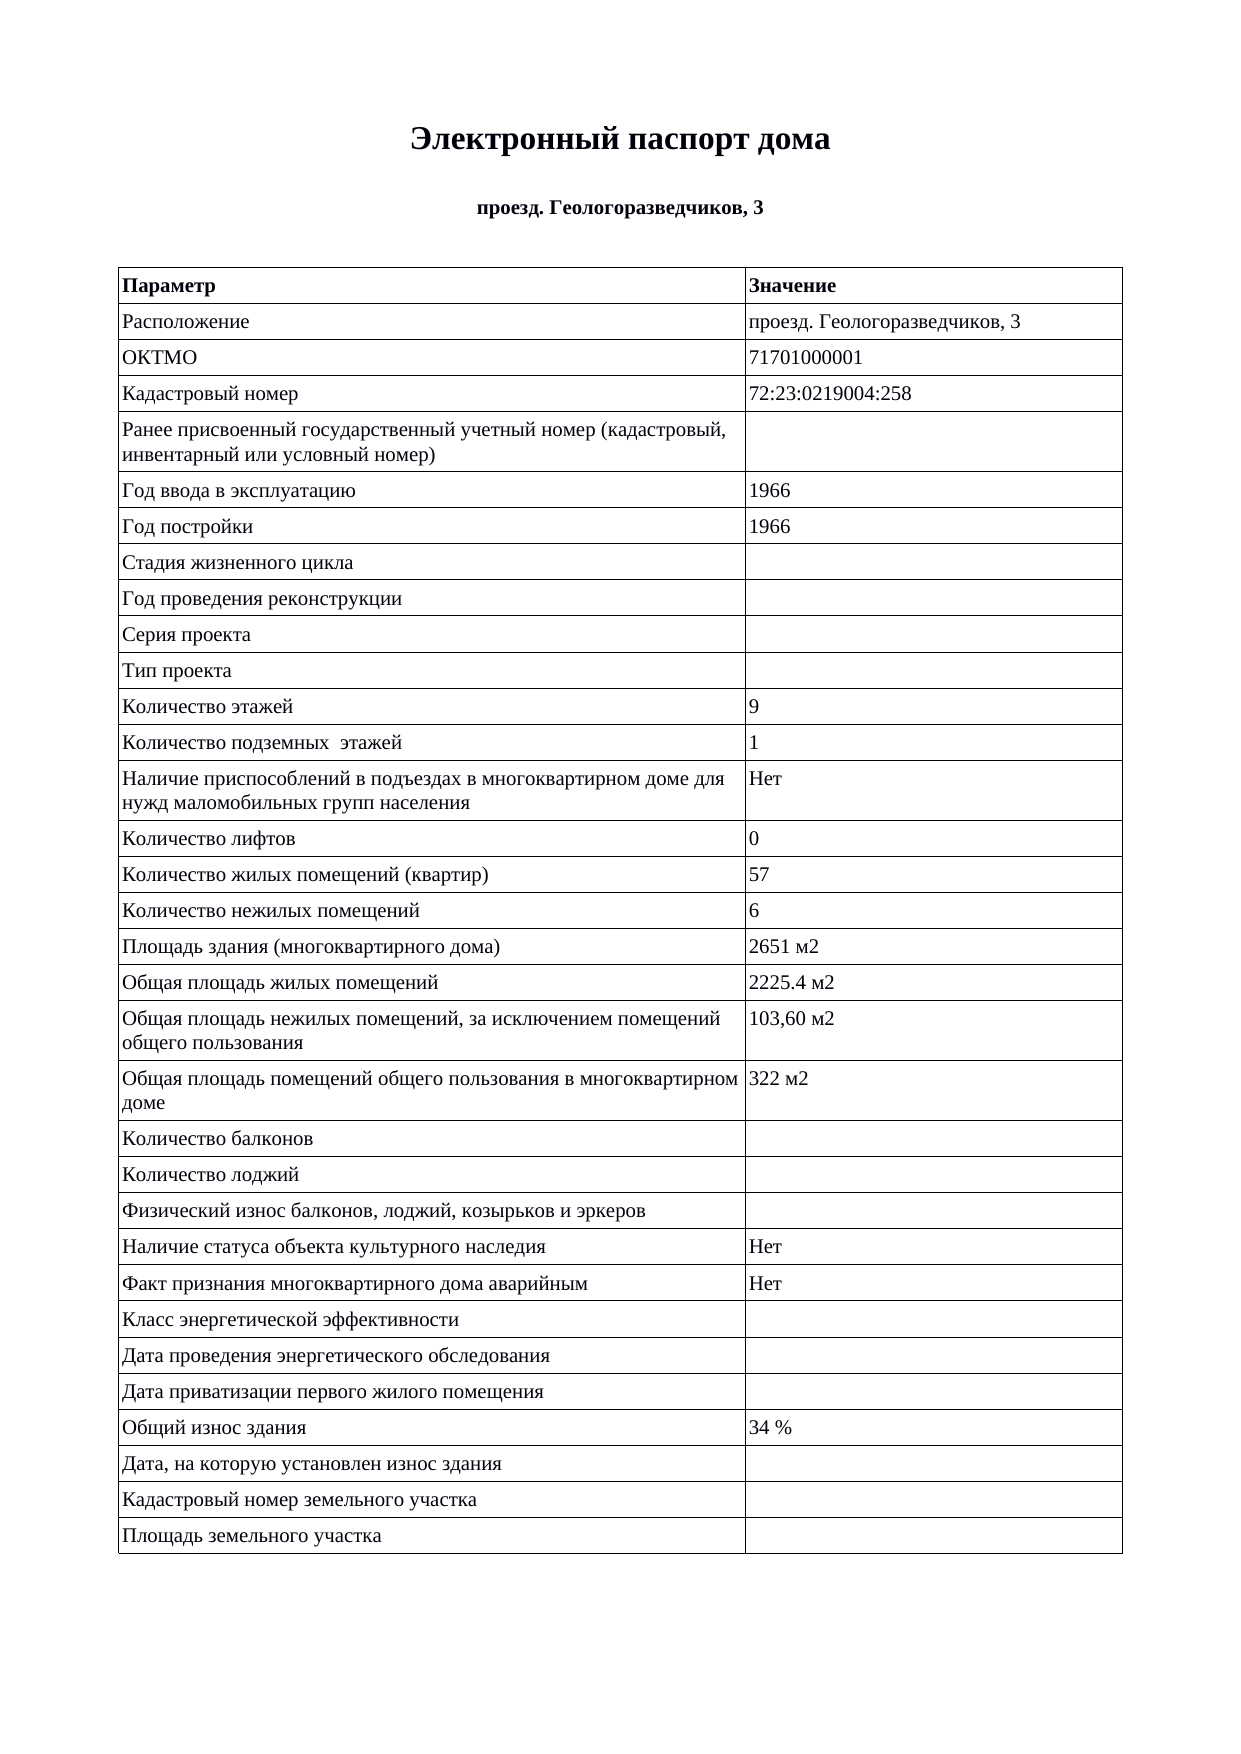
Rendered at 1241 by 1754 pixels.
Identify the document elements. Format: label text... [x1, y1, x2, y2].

table_cell 34 % [746, 1410, 1122, 1444]
table_cell Кадастровый номер земельного участка [119, 1482, 745, 1517]
table_cell [746, 1157, 1122, 1192]
table_cell Наличие статуса объекта культурного наследия [119, 1229, 745, 1264]
table_cell Нет [746, 761, 1122, 820]
table_cell [746, 1374, 1122, 1408]
table_cell Количество лоджий [119, 1157, 745, 1192]
table_cell Серия проекта [119, 616, 745, 651]
table_cell Нет [746, 1265, 1122, 1300]
table_cell [746, 616, 1122, 651]
text Электронный паспорт дома [118, 118, 1122, 156]
table_cell Год постройки [119, 508, 745, 543]
table_cell [746, 412, 1122, 471]
table_cell Стадия жизненного цикла [119, 544, 745, 579]
table_cell Расположение [119, 304, 745, 339]
table_cell Нет [746, 1229, 1122, 1264]
table_cell проезд. Геологоразведчиков, 3 [746, 304, 1122, 339]
table_cell Количество этажей [119, 689, 745, 723]
table_cell Кадастровый номер [119, 376, 745, 411]
table_cell 1966 [746, 508, 1122, 543]
table_cell Общая площадь жилых помещений [119, 965, 745, 1000]
table_cell 103,60 м2 [746, 1001, 1122, 1060]
table_cell Дата приватизации первого жилого помещения [119, 1374, 745, 1408]
table_cell Количество жилых помещений (квартир) [119, 857, 745, 892]
table_cell Общая площадь помещений общего пользования в многоквартирном доме [119, 1061, 745, 1120]
table_cell Год ввода в эксплуатацию [119, 472, 745, 507]
table_cell Тип проекта [119, 653, 745, 687]
table_cell [746, 544, 1122, 579]
table_cell ОКТМО [119, 340, 745, 375]
table_cell 6 [746, 893, 1122, 928]
table_cell Площадь земельного участка [119, 1518, 745, 1553]
table_cell 72:23:0219004:258 [746, 376, 1122, 411]
table_cell [746, 1338, 1122, 1372]
table_cell Количество подземных этажей [119, 725, 745, 759]
table_cell 9 [746, 689, 1122, 723]
table_cell Площадь здания (многоквартирного дома) [119, 929, 745, 964]
table_cell [746, 653, 1122, 687]
table_cell Ранее присвоенный государственный учетный номер (кадастровый, инвентарный или условный номер) [119, 412, 745, 471]
table_cell Класс энергетической эффективности [119, 1301, 745, 1336]
table_header Значение [746, 268, 1122, 303]
table_cell [746, 1121, 1122, 1156]
list проезд. Геологоразведчиков, 3 [118, 195, 1122, 219]
table_header Параметр [119, 268, 745, 303]
table_cell Наличие приспособлений в подъездах в многоквартирном доме для нужд маломобильных групп населения [119, 761, 745, 820]
table_cell 1 [746, 725, 1122, 759]
table_cell Количество балконов [119, 1121, 745, 1156]
table_cell Дата, на которую установлен износ здания [119, 1446, 745, 1481]
table_cell 57 [746, 857, 1122, 892]
table_cell Количество нежилых помещений [119, 893, 745, 928]
table_cell 0 [746, 821, 1122, 856]
table_cell 1966 [746, 472, 1122, 507]
table_cell 322 м2 [746, 1061, 1122, 1120]
table_cell Физический износ балконов, лоджий, козырьков и эркеров [119, 1193, 745, 1228]
table_cell [746, 1301, 1122, 1336]
table_cell 71701000001 [746, 340, 1122, 375]
table_cell 2651 м2 [746, 929, 1122, 964]
table_cell Количество лифтов [119, 821, 745, 856]
table_cell Дата проведения энергетического обследования [119, 1338, 745, 1372]
table_cell 2225.4 м2 [746, 965, 1122, 1000]
table_cell Общий износ здания [119, 1410, 745, 1444]
table_cell Год проведения реконструкции [119, 580, 745, 615]
table_cell [746, 580, 1122, 615]
table_cell Факт признания многоквартирного дома аварийным [119, 1265, 745, 1300]
table_cell [746, 1193, 1122, 1228]
table_cell [746, 1518, 1122, 1553]
table_cell [746, 1446, 1122, 1481]
table_cell Общая площадь нежилых помещений, за исключением помещений общего пользования [119, 1001, 745, 1060]
table_cell [746, 1482, 1122, 1517]
